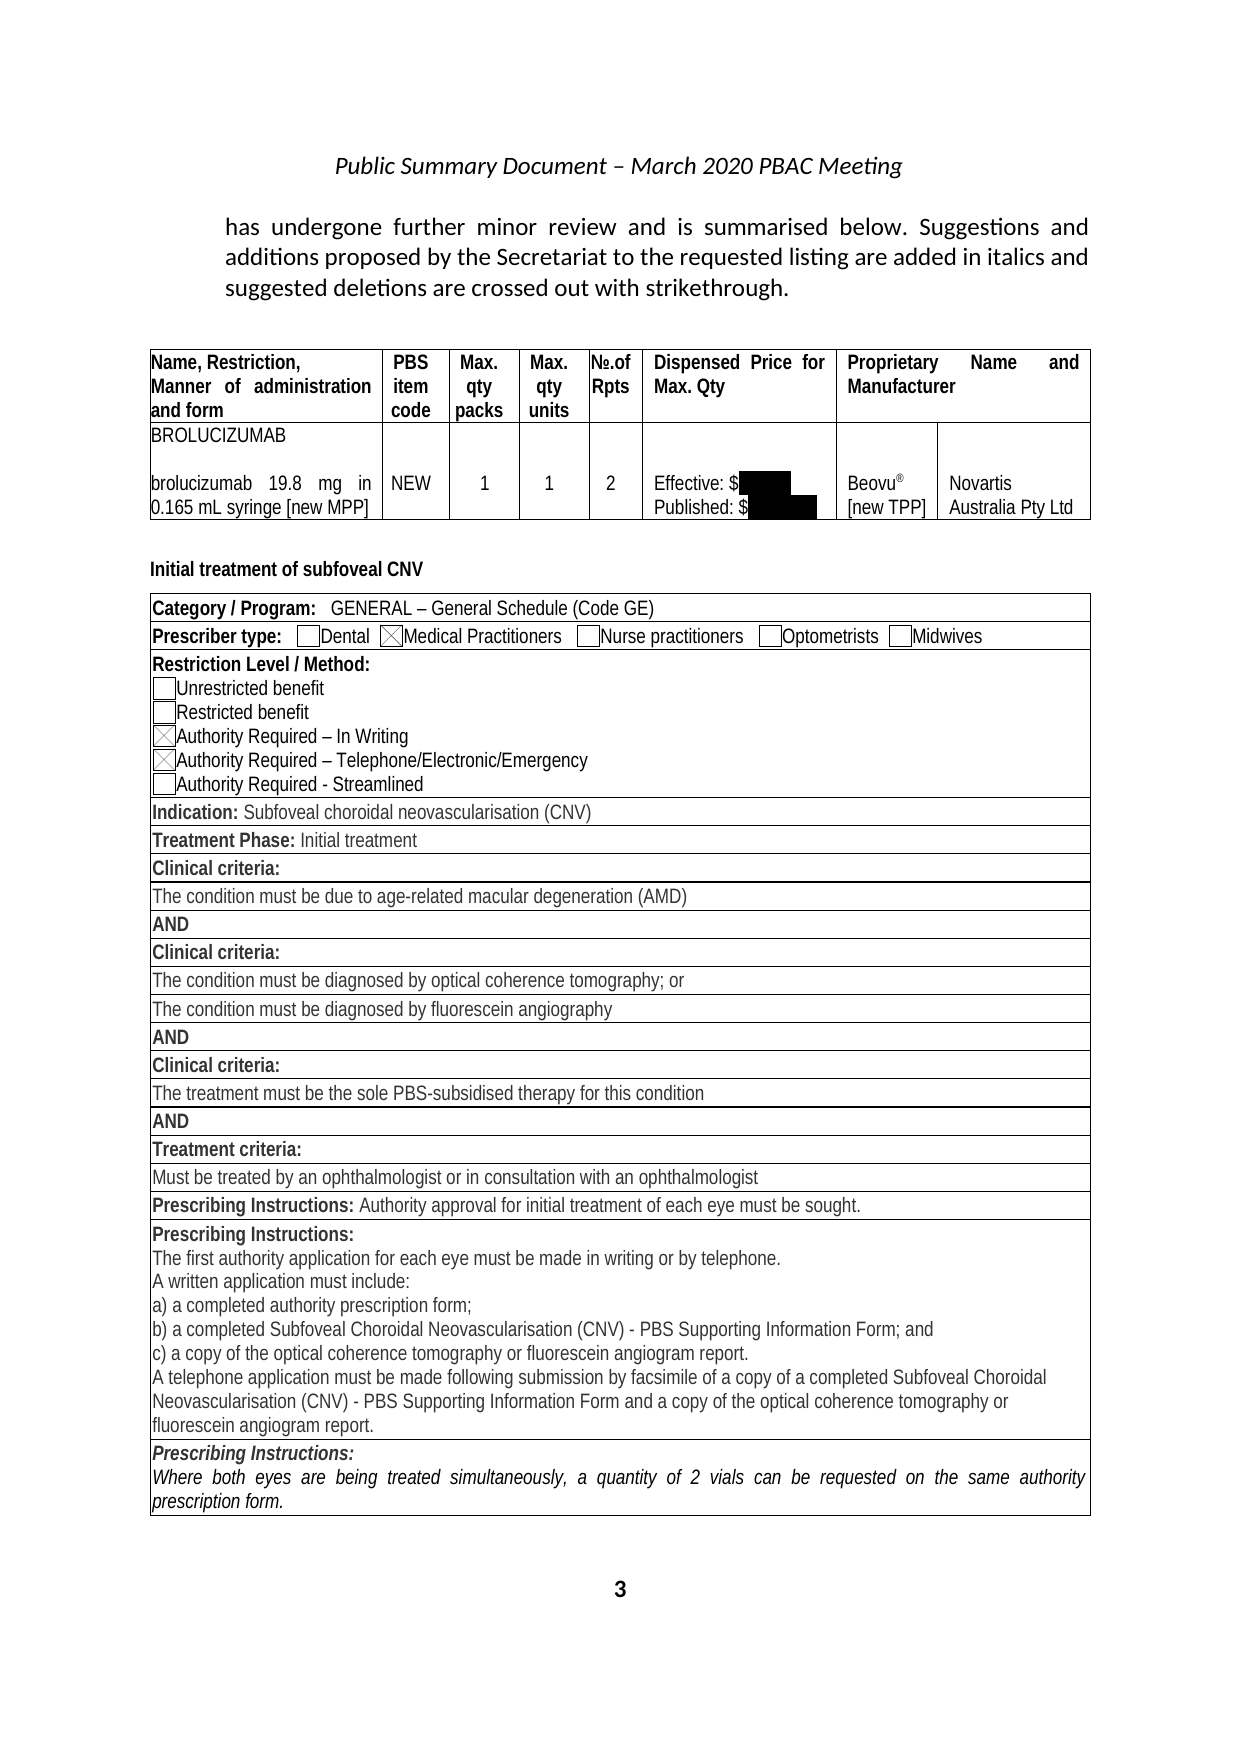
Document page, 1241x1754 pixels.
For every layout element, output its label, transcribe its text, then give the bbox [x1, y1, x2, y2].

table_cell 2 [590, 423, 642, 519]
table_cell Clinical criteria: [151, 939, 1090, 966]
table_cell Beovu® [new TPP] [837, 423, 937, 519]
table_cell 1 [520, 423, 589, 519]
table_cell AND [151, 1108, 1090, 1134]
table_cell Prescribing Instructions: Authority approval for initial treatment of each eye must be sought. [151, 1192, 1090, 1219]
table_header Proprietary Name and Manufacturer [837, 350, 1090, 422]
table_header №.of Rpts [590, 350, 642, 422]
table_cell Prescriber type: Dental Medical Practitioners Nurse practitioners Optometrists Midwives [151, 622, 1090, 649]
table_cell Prescribing Instructions: Where both eyes are being treated simultaneously, a quantity of 2 vials can be requested on the same authority prescription form. [151, 1440, 1090, 1515]
table_cell Must be treated by an ophthalmologist or in consultation with an ophthalmologist [151, 1164, 1090, 1191]
table_cell The condition must be diagnosed by fluorescein angiography [151, 995, 1090, 1022]
table_cell Novartis Australia Pty Ltd [938, 423, 1090, 519]
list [150, 211, 1090, 303]
table_cell AND [151, 1023, 1090, 1050]
text Initial treatment of subfoveal CNV [150, 556, 1090, 580]
table_header Dispensed Price for Max. Qty [643, 350, 836, 422]
table_header Max. qty units [520, 350, 589, 422]
table_header Max. qty packs [450, 350, 519, 422]
table_cell Treatment criteria: [151, 1136, 1090, 1163]
table_cell The condition must be diagnosed by optical coherence tomography; or [151, 967, 1090, 994]
table_cell Restriction Level / Method: Unrestricted benefit Restricted benefit Authority Required – In Writing Authority Required – Telephone/Electronic/Emergency Authority Required - Streamlined [151, 650, 1090, 797]
table_cell Treatment Phase: Initial treatment [151, 826, 1090, 853]
table_cell The treatment must be the sole PBS-subsidised therapy for this condition [151, 1079, 1090, 1106]
table_cell Prescribing Instructions: The first authority application for each eye must be made in writing or by telephone. A written application must include: a) a completed authority prescription form; b) a completed Subfoveal Choroidal Neovascularisation (CNV) - PBS Supporting Information Form; and c) a copy of the optical coherence tomography or fluorescein angiogram report. A telephone application must be made following submission by facsimile of a copy of a completed Subfoveal Choroidal Neovascularisation (CNV) - PBS Supporting Information Form and a copy of the optical coherence tomography or fluorescein angiogram report. [151, 1220, 1090, 1439]
table_cell The condition must be due to age-related macular degeneration (AMD) [151, 883, 1090, 909]
table_cell AND [151, 911, 1090, 938]
table_cell 1 [450, 423, 519, 519]
table_header Category / Program: GENERAL – General Schedule (Code GE) [151, 594, 1090, 621]
table_cell NEW [383, 423, 449, 519]
table_header Name, Restriction, Manner of administration and form [151, 350, 382, 422]
table_cell Clinical criteria: [151, 854, 1090, 881]
table_cell Effective: $'''''''''''''''' Published: $''''''''''''''''''''' [643, 423, 836, 519]
table_header PBS item code [383, 350, 449, 422]
table_cell Clinical criteria: [151, 1051, 1090, 1078]
table_cell Indication: Subfoveal choroidal neovascularisation (CNV) [151, 798, 1090, 825]
table_cell BROLUCIZUMAB brolucizumab 19.8 mg in 0.165 mL syringe [new MPP] [151, 423, 382, 519]
